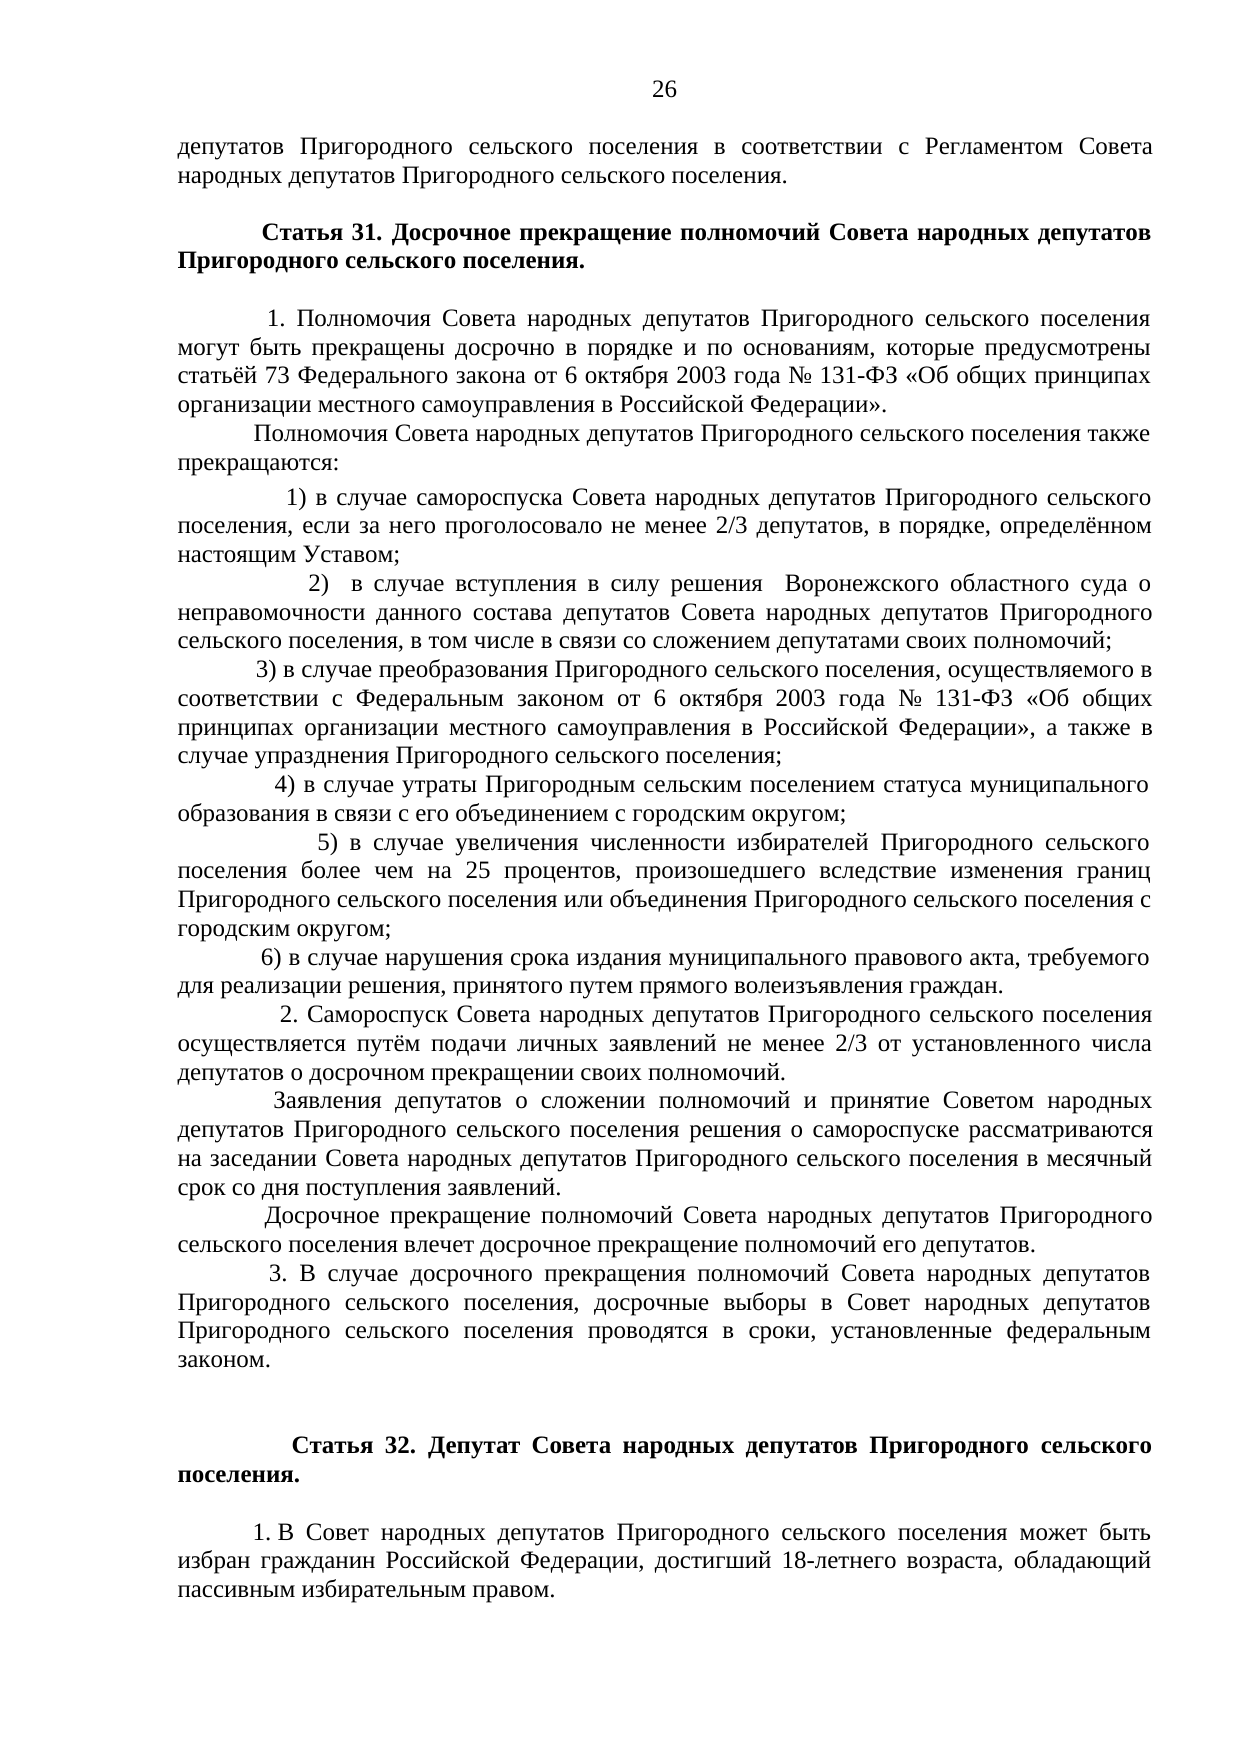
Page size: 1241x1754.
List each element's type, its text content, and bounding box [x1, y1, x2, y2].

text 5) в случае увеличения численности избирателей Пригородного сельского поселения более чем на 25 процентов, произошедшего вследствие изменения границ Пригородного сельского поселения или объединения Пригородного сельского поселения с городским округом; [177, 827, 1152, 942]
text 2. Самороспуск Совета народных депутатов Пригородного сельского поселения осуществляется путём подачи личных заявлений не менее 2/3 от установленного числа депутатов о досрочном прекращении своих полномочий. [177, 999, 1153, 1086]
text 4) в случае утраты Пригородным сельским поселением статуса муниципального образования в связи с его объединением с городским округом; [177, 769, 1152, 827]
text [177, 131, 1153, 189]
text 1. В Совет народных депутатов Пригородного сельского поселения может быть избран гражданин Российской Федерации, достигший 18-летнего возраста, обладающий пассивным избирательным правом. [177, 1517, 1152, 1603]
text Статья 31. Досрочное прекращение полномочий Совета народных депутатов Пригородного сельского поселения. [177, 217, 1152, 274]
text Досрочное прекращение полномочий Совета народных депутатов Пригородного сельского поселения влечет досрочное прекращение полномочий его депутатов. [177, 1201, 1153, 1258]
text Заявления депутатов о сложении полномочий и принятие Советом народных депутатов Пригородного сельского поселения решения о самороспуске рассматриваются на заседании Совета народных депутатов Пригородного сельского поселения в месячный срок со дня поступления заявлений. [177, 1086, 1153, 1201]
text 3. В случае досрочного прекращения полномочий Совета народных депутатов Пригородного сельского поселения, досрочные выборы в Совет народных депутатов Пригородного сельского поселения проводятся в сроки, установленные федеральным законом. [177, 1258, 1152, 1373]
text 1. Полномочия Совета народных депутатов Пригородного сельского поселения могут быть прекращены досрочно в порядке и по основаниям, которые предусмотрены статьёй 73 Федерального закона от 6 октября 2003 года № 131-ФЗ «Об общих принципах организации местного самоуправления в Российской Федерации». [177, 303, 1152, 418]
text 2) в случае вступления в силу решения Воронежского областного суда о неправомочности данного состава депутатов Совета народных депутатов Пригородного сельского поселения, в том числе в связи со сложением депутатами своих полномочий; [177, 568, 1153, 654]
text 3) в случае преобразования Пригородного сельского поселения, осуществляемого в соответствии с Федеральным законом от 6 октября 2003 года № 131-ФЗ «Об общих принципах организации местного самоуправления в Российской Федерации», а также в случае упразднения Пригородного сельского поселения; [177, 654, 1153, 769]
text 6) в случае нарушения срока издания муниципального правового акта, требуемого для реализации решения, принятого путем прямого волеизъявления граждан. [177, 942, 1152, 999]
text 1) в случае самороспуска Совета народных депутатов Пригородного сельского поселения, если за него проголосовало не менее 2/3 депутатов, в порядке, определённом настоящим Уставом; [177, 482, 1153, 568]
text Полномочия Совета народных депутатов Пригородного сельского поселения также прекращаются: [177, 418, 1152, 476]
text Статья 32. Депутат Совета народных депутатов Пригородного сельского поселения. [177, 1431, 1152, 1488]
